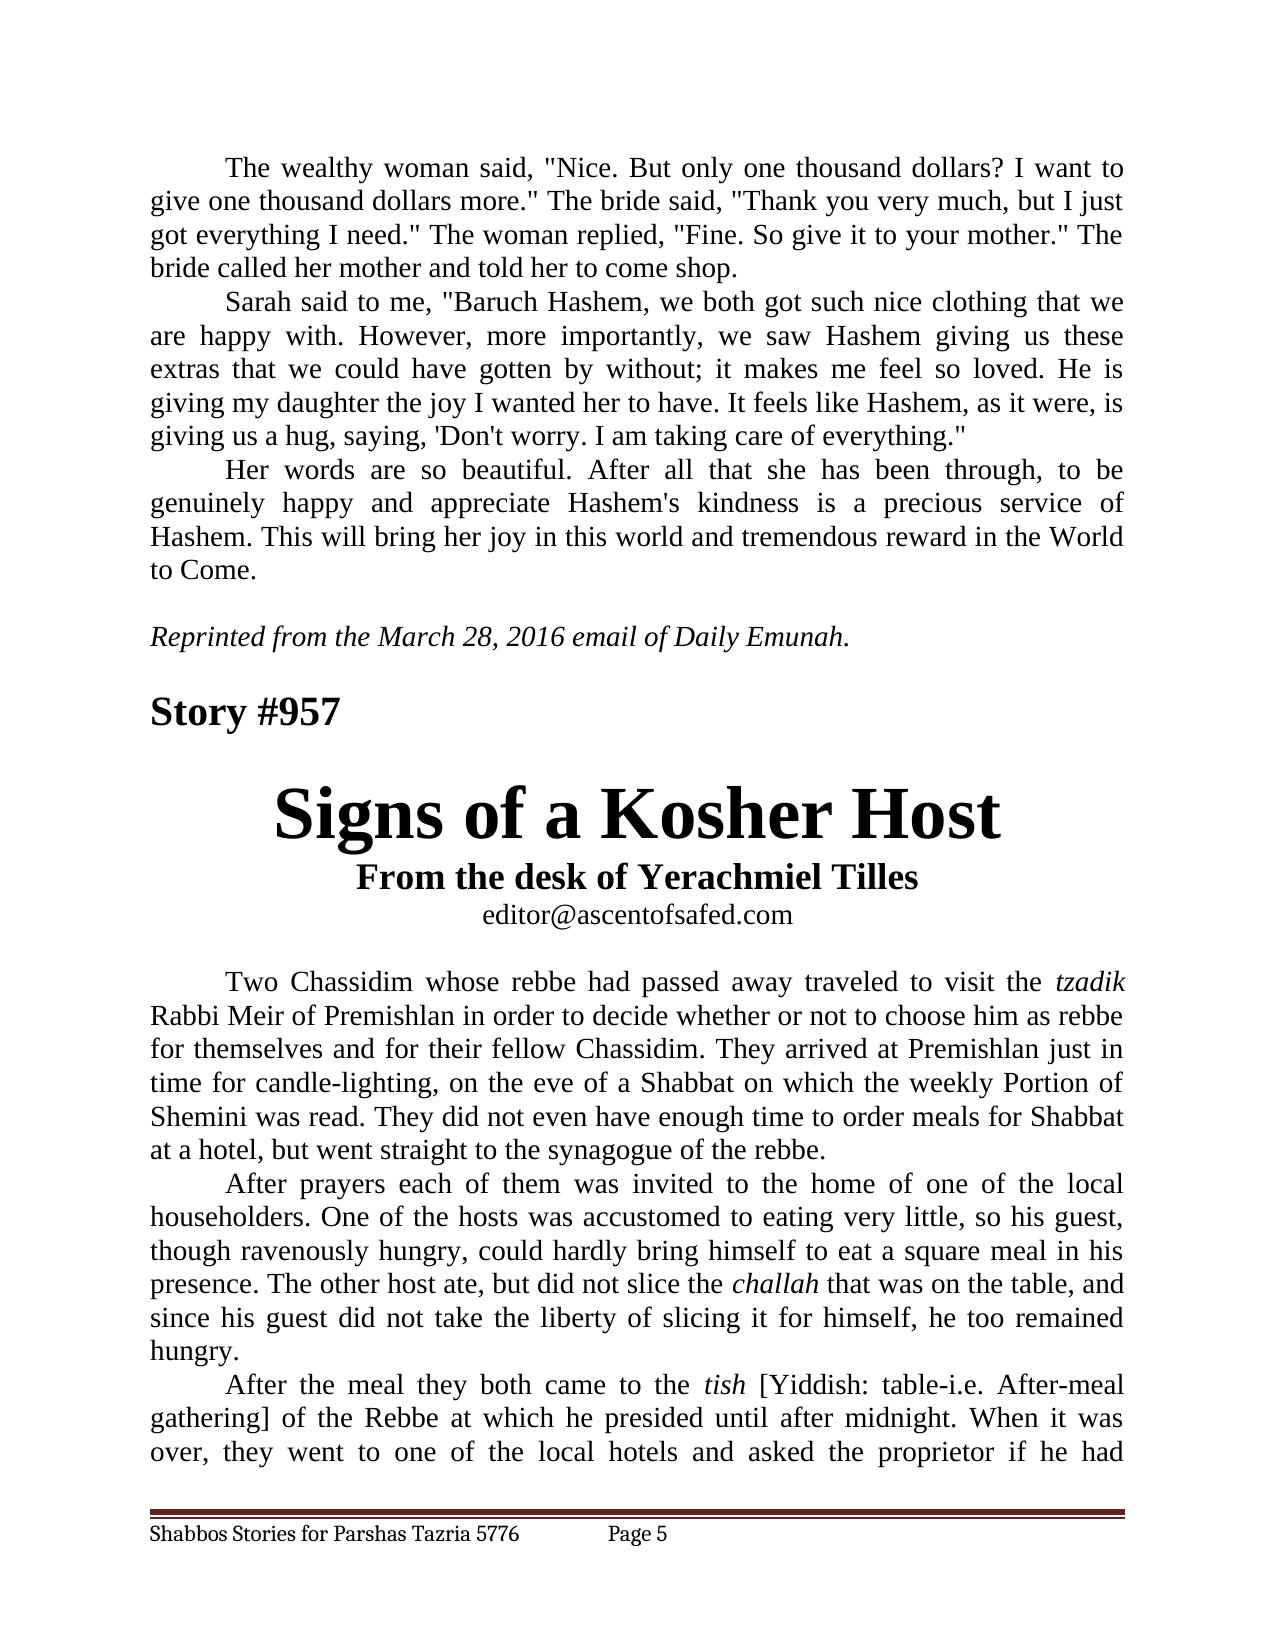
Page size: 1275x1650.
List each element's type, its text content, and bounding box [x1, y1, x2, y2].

text Two Chassidim whose rebbe had passed away traveled to visit the tzadik Rabbi Meir of Premishlan in order to decide whether or not to choose him as rebbe for themselves and for their fellow Chassidim. They arrived at Premishlan just in time for candle-lighting, on the eve of a Shabbat on which the weekly Portion of Shemini was read. They did not even have enough time to order meals for Shabbat at a hotel, but went straight to the synagogue of the rebbe. [150, 964, 1125, 1166]
text Reprinted from the March 28, 2016 email of Daily Emunah. [150, 619, 1125, 653]
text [150, 1367, 1125, 1468]
text Sarah said to me, "Baruch Hashem, we both got such nice clothing that we are happy with. However, more importantly, we saw Hashem giving us these extras that we could have gotten by without; it makes me feel so loved. He is giving my daughter the joy I wanted her to have. It feels like Hashem, as it were, is giving us a hug, saying, 'Don't worry. I am taking care of everything." [150, 284, 1125, 452]
text Signs of a Kosher Host [150, 768, 1125, 854]
text Her words are so beautiful. After all that she has been through, to be genuinely happy and appreciate Hashem's kindness is a precious service of Hashem. This will bring her joy in this world and tremendous reward in the World to Come. [150, 452, 1125, 586]
text Story #957 [150, 687, 1125, 734]
text After prayers each of them was invited to the home of one of the local householders. One of the hosts was accustomed to eating very little, so his guest, though ravenously hungry, could hardly bring himself to eat a square meal in his presence. The other host ate, but did not slice the challah that was on the table, and since his guest did not take the liberty of slicing it for himself, he too remained hungry. [150, 1166, 1125, 1367]
text editor@ascentofsafed.com [150, 897, 1125, 931]
text From the desk of Yerachmiel Tilles [150, 854, 1125, 897]
text The wealthy woman said, "Nice. But only one thousand dollars? I want to give one thousand dollars more." The bride said, "Thank you very much, but I just got everything I need." The woman replied, "Fine. So give it to your mother." The bride called her mother and told her to come shop. [150, 150, 1125, 284]
